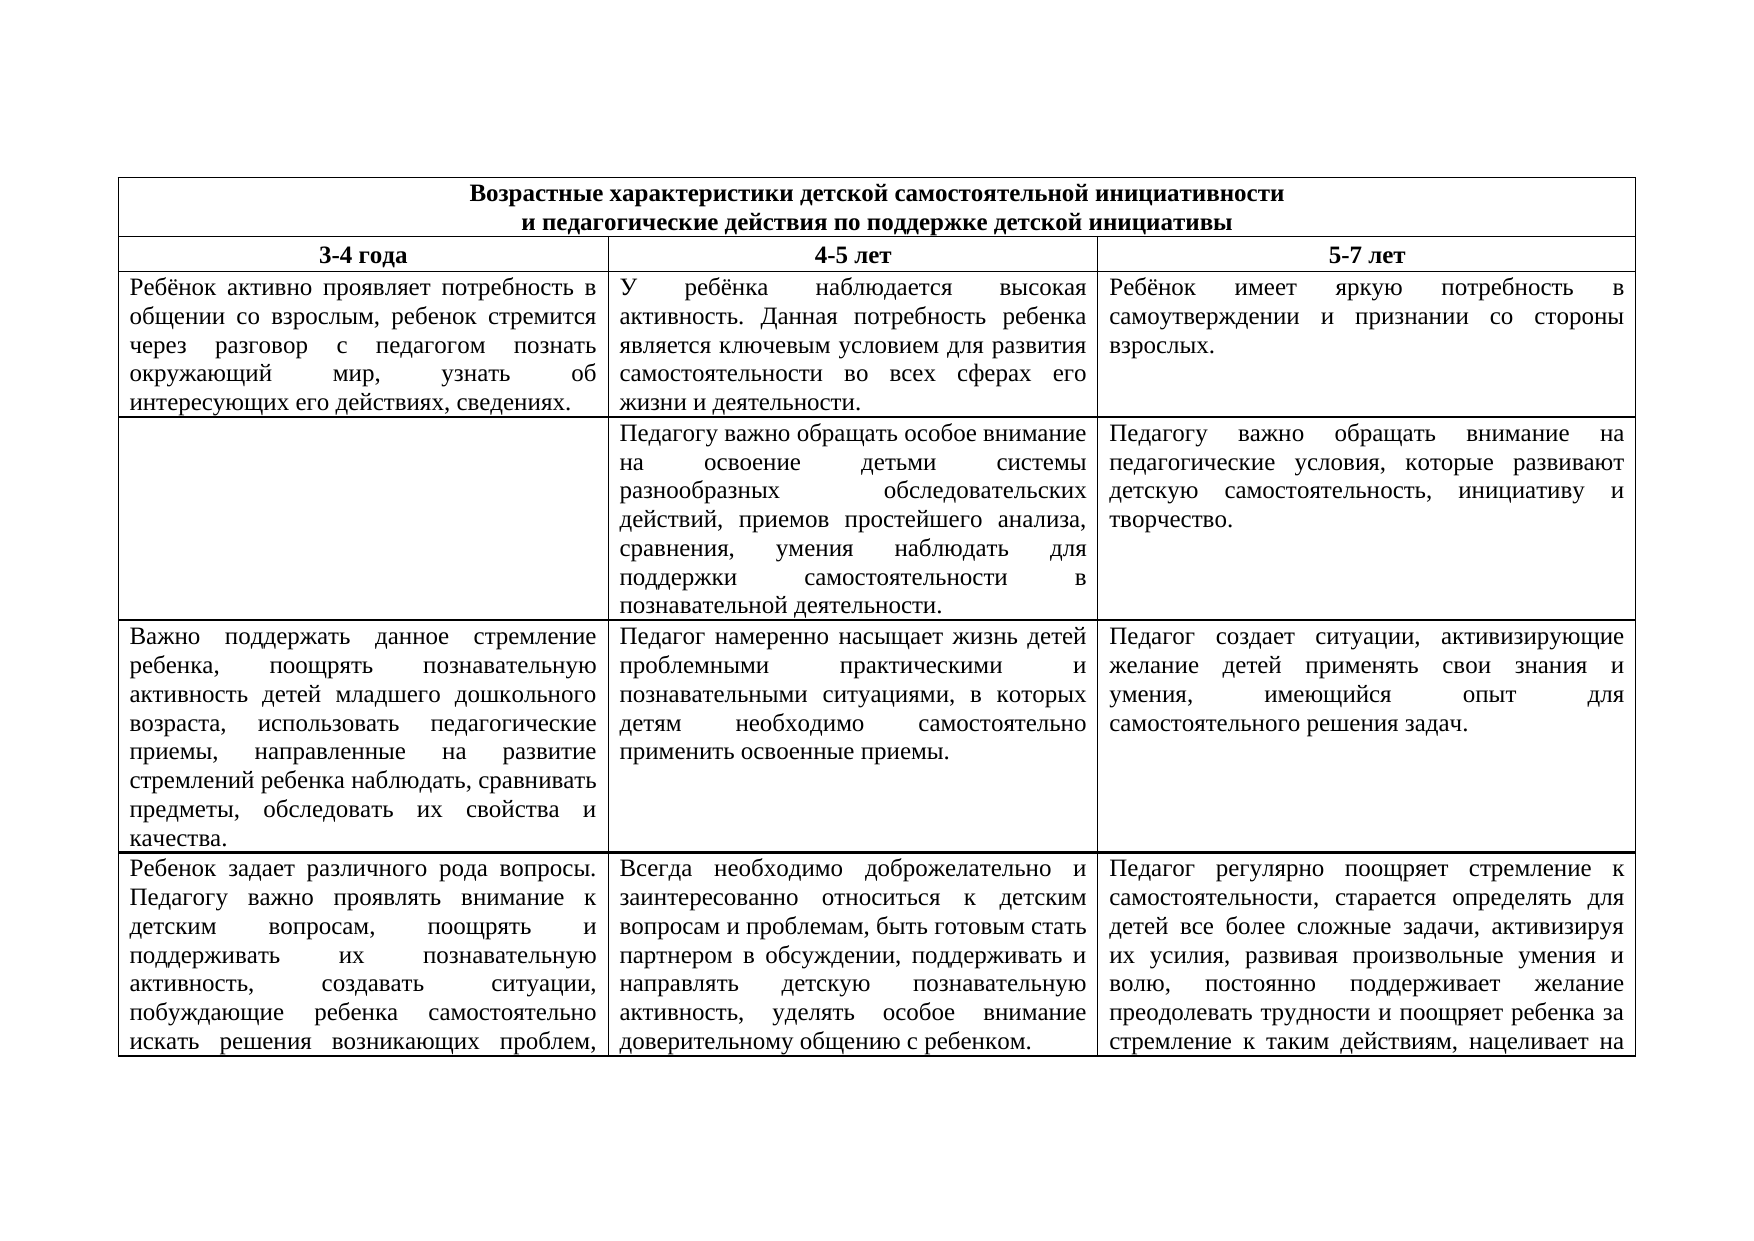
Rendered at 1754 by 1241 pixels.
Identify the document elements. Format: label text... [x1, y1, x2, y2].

table_cell Педагог намеренно насыщает жизнь детей проблемными практическими и познавательными ситуациями, в которых детям необходимо самостоятельно применить освоенные приемы. [609, 621, 1097, 851]
table_cell Важно поддержать данное стремление ребенка, поощрять познавательную активность детей младшего дошкольного возраста, использовать педагогические приемы, направленные на развитие стремлений ребенка наблюдать, сравнивать предметы, обследовать их свойства и качества. [119, 621, 608, 851]
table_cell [1098, 854, 1635, 1055]
table_cell 5-7 лет [1098, 237, 1635, 271]
table_cell 4-5 лет [609, 237, 1097, 271]
table_cell 3-4 года [119, 237, 608, 271]
table_cell Педагогу важно обращать особое внимание на освоение детьми системы разнообразных обследовательских действий, приемов простейшего анализа, сравнения, умения наблюдать для поддержки самостоятельности в познавательной деятельности. [609, 418, 1097, 619]
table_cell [609, 854, 1097, 1055]
table_cell Педагог создает ситуации, активизирующие желание детей применять свои знания и умения, имеющийся опыт для самостоятельного решения задач. [1098, 621, 1635, 851]
table_cell [119, 418, 608, 619]
table_cell Ребёнок имеет яркую потребность в самоутверждении и признании со стороны взрослых. [1098, 272, 1635, 416]
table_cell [119, 854, 608, 1055]
table_header Возрастные характеристики детской самостоятельной инициативности и педагогические действия по поддержке детской инициативы [119, 178, 1635, 236]
table_cell Педагогу важно обращать внимание на педагогические условия, которые развивают детскую самостоятельность, инициативу и творчество. [1098, 418, 1635, 619]
table_cell У ребёнка наблюдается высокая активность. Данная потребность ребенка является ключевым условием для развития самостоятельности во всех сферах его жизни и деятельности. [609, 272, 1097, 416]
table_cell Ребёнок активно проявляет потребность в общении со взрослым, ребенок стремится через разговор с педагогом познать окружающий мир, узнать об интересующих его действиях, сведениях. [119, 272, 608, 416]
